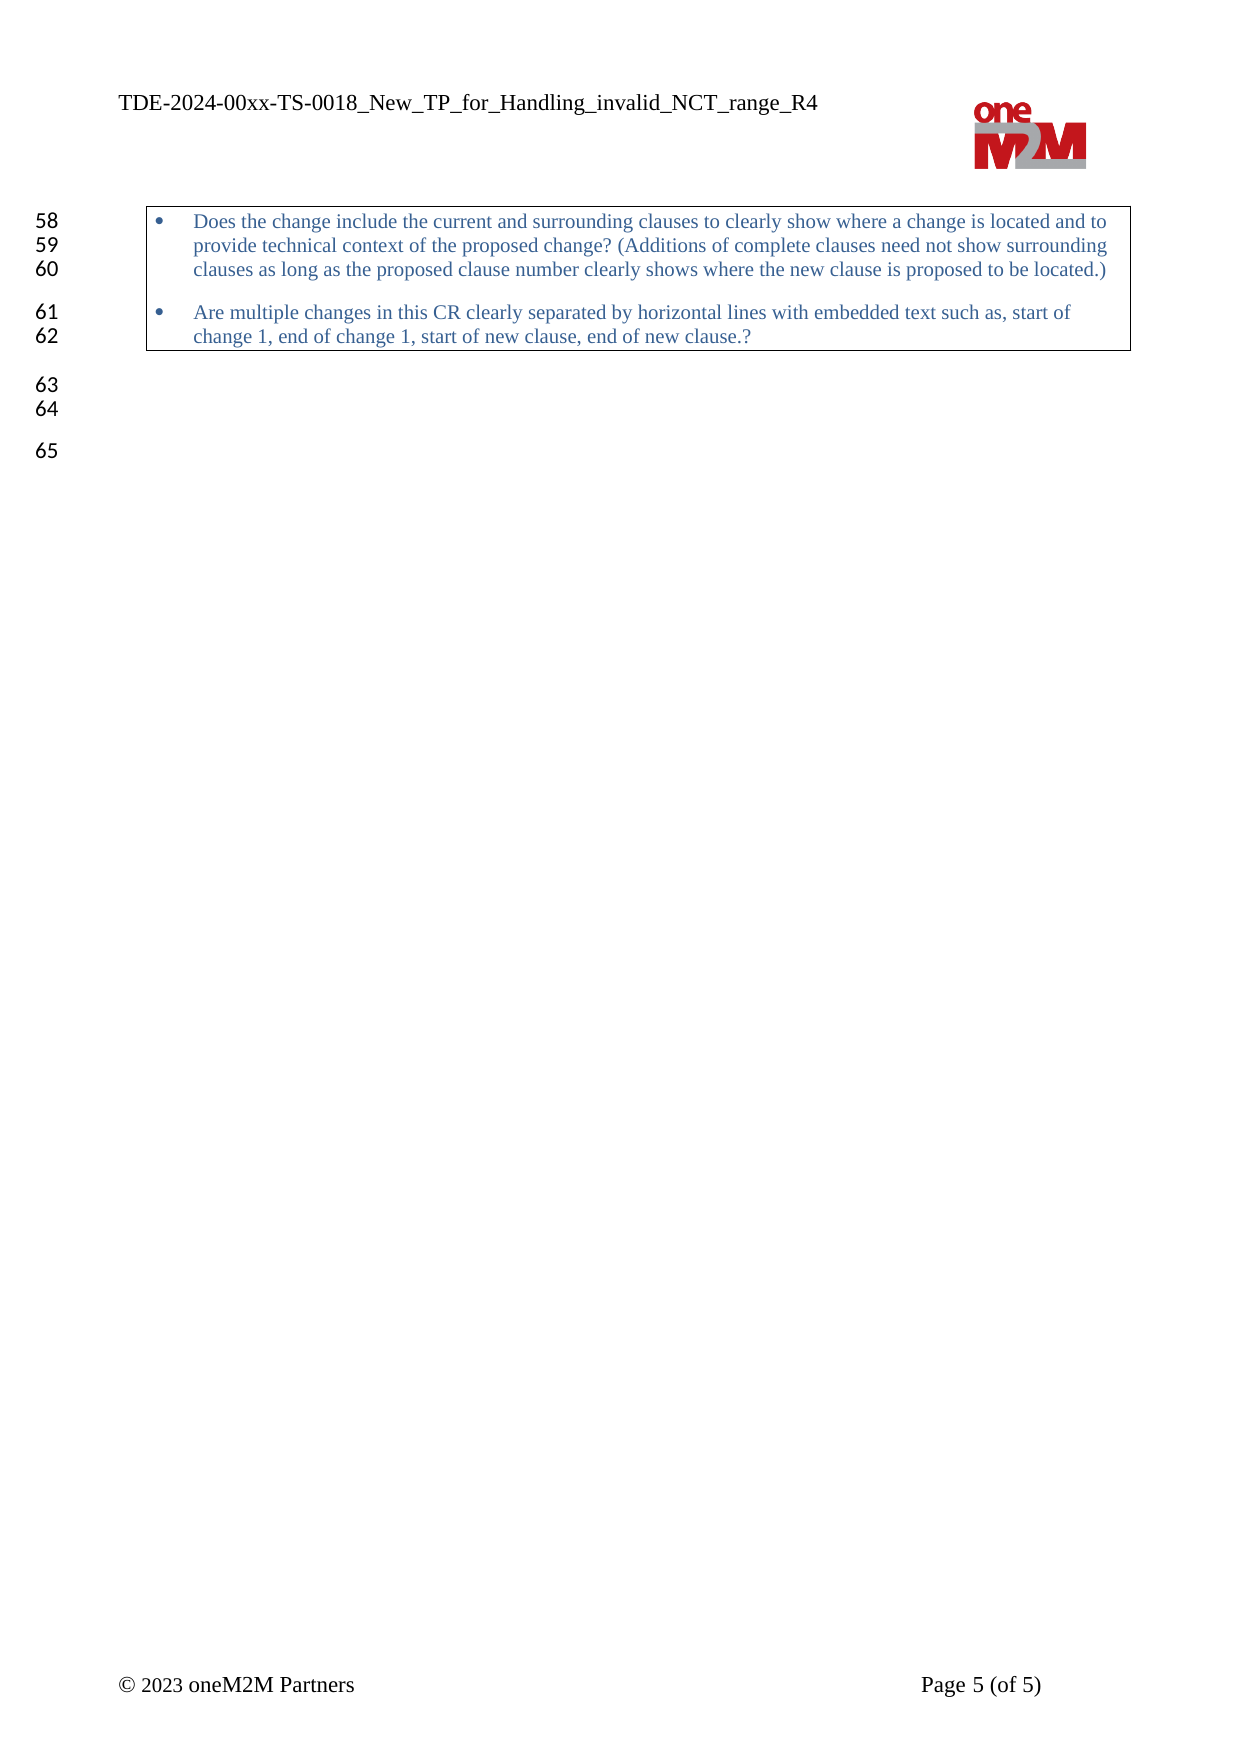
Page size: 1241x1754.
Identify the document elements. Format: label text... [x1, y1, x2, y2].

list Does the change include the current and surrounding clauses to clearly show where a change is located and to provide technical context of the proposed change? (Additions of complete clauses need not show surrounding clauses as long as the proposed clause number clearly shows where the new clause is proposed to be located.) [147, 207, 1130, 281]
picture [960, 88, 1100, 184]
list Are multiple changes in this CR clearly separated by horizontal lines with embedded text such as, start of change 1, end of change 1, start of new clause, end of new clause.? [147, 296, 1130, 350]
